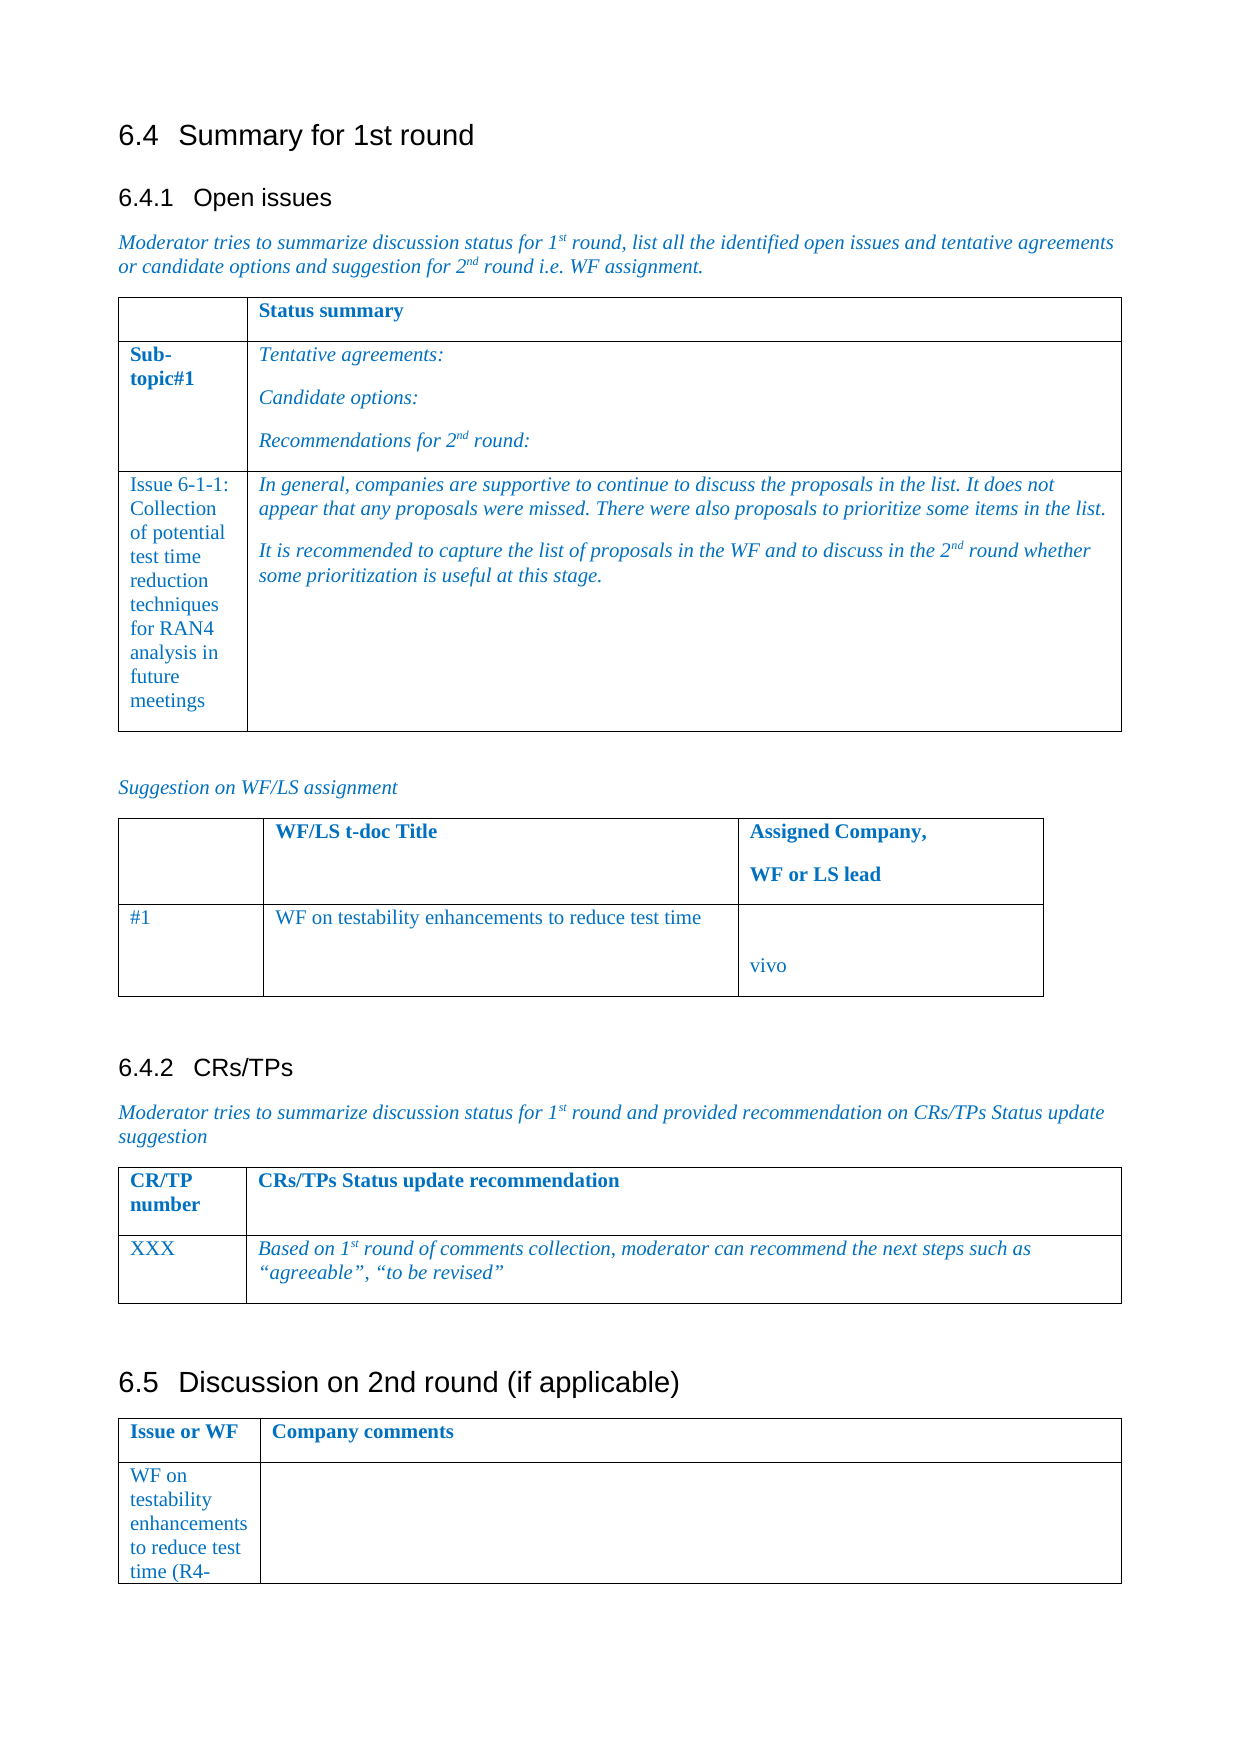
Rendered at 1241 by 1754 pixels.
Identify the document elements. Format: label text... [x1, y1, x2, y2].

table_header Status summary [248, 298, 1121, 341]
table_cell XXX [119, 1236, 246, 1303]
table_header CR/TP number [119, 1168, 246, 1235]
table_header Assigned Company, WF or LS lead [739, 819, 1043, 904]
table_cell vivo [739, 905, 1043, 996]
table_cell WF on testability enhancements to reduce test time [264, 905, 738, 996]
table_cell Sub-topic#1 [119, 342, 247, 471]
table_cell Based on 1st round of comments collection, moderator can recommend the next steps such as “agreeable”, “to be revised” [247, 1236, 1121, 1303]
table_cell In general, companies are supportive to continue to discuss the proposals in the list. It does not appear that any proposals were missed. There were also proposals to prioritize some items in the list. It is recommended to capture the list of proposals in the WF and to discuss in the 2nd round whether some prioritization is useful at this stage. [248, 472, 1121, 731]
table_header Issue or WF [119, 1419, 260, 1462]
table_header Company comments [261, 1419, 1121, 1462]
table_cell Issue 6-1-1: Collection of potential test time reduction techniques for RAN4 analysis in future meetings [119, 472, 247, 731]
subtitle Open issues [118, 183, 1122, 212]
table_cell [261, 1463, 1121, 1583]
table_header [119, 819, 263, 904]
text Moderator tries to summarize discussion status for 1st round and provided recommendation on CRs/TPs Status update suggestion [118, 1100, 1122, 1148]
table_header CRs/TPs Status update recommendation [247, 1168, 1121, 1235]
table_cell Tentative agreements: Candidate options: Recommendations for 2nd round: [248, 342, 1121, 471]
table_cell #1 [119, 905, 263, 996]
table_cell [119, 1463, 260, 1583]
text Suggestion on WF/LS assignment [118, 775, 1122, 799]
table_header WF/LS t-doc Title [264, 819, 738, 904]
subtitle Discussion on 2nd round (if applicable) [118, 1365, 1122, 1399]
text Moderator tries to summarize discussion status for 1st round, list all the identified open issues and tentative agreements or candidate options and suggestion for 2nd round i.e. WF assignment. [118, 230, 1122, 278]
subtitle CRs/TPs [118, 1053, 1122, 1081]
table_header [119, 298, 247, 341]
subtitle Summary for 1st round [118, 118, 1122, 152]
